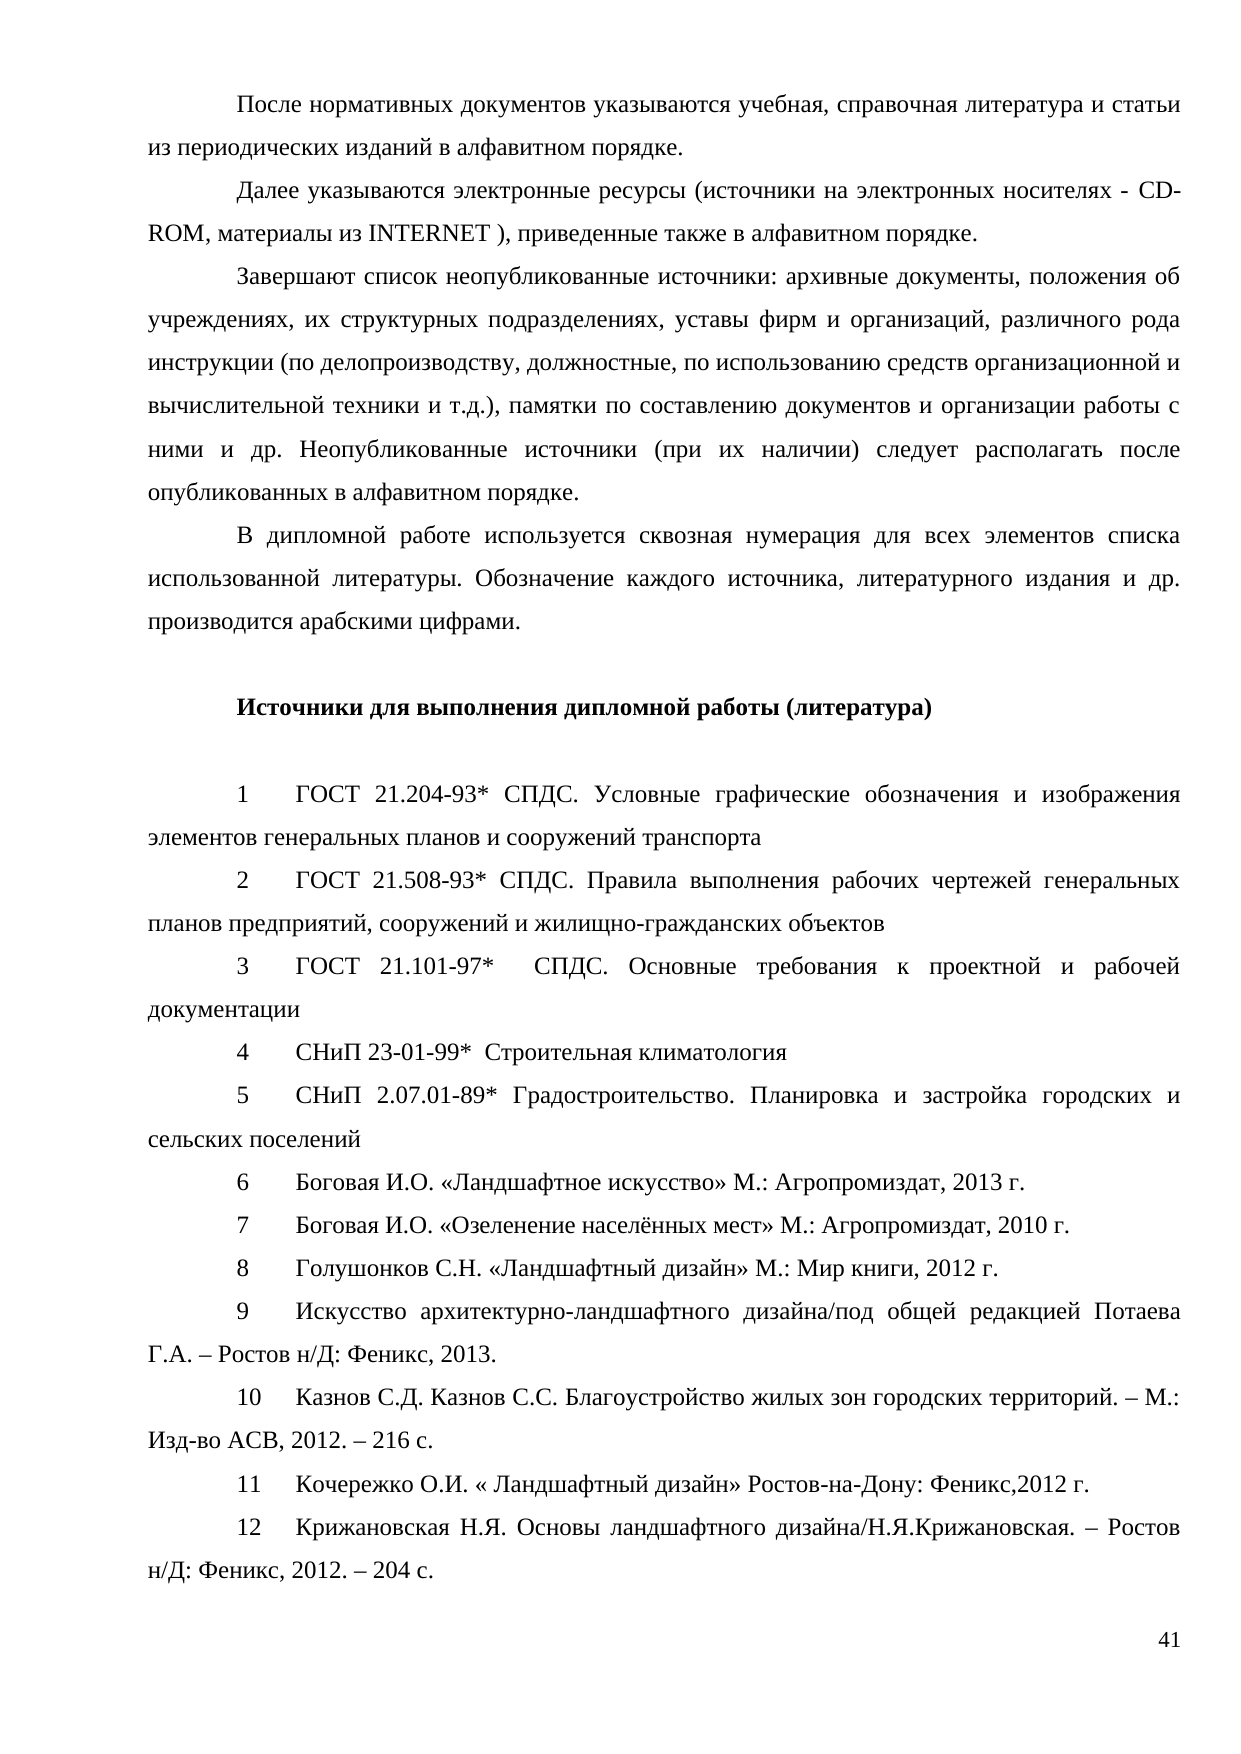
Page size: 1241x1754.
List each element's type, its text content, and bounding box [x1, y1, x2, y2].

list Боговая И.О. «Озеленение населённых мест» М.: Агропромиздат, 2010 г. [148, 1210, 1181, 1239]
list ГОСТ 21.101-97* СПДС. Основные требования к проектной и рабочей документации [148, 951, 1181, 1023]
list Казнов С.Д. Казнов С.С. Благоустройство жилых зон городских территорий. – М.: Изд-во АСВ, 2012. – 216 с. [148, 1382, 1181, 1454]
list ГОСТ 21.508-93* СПДС. Правила выполнения рабочих чертежей генеральных планов предприятий, сооружений и жилищно-гражданских объектов [148, 865, 1181, 937]
list Голушонков С.Н. «Ландшафтный дизайн» М.: Мир книги, 2012 г. [148, 1253, 1181, 1282]
list СНиП 23-01-99* Строительная климатология [148, 1037, 1181, 1066]
list Искусство архитектурно-ландшафтного дизайна/под общей редакцией Потаева Г.А. – Ростов н/Д: Феникс, 2013. [148, 1296, 1181, 1368]
text Завершают список неопубликованные источники: архивные документы, положения об учреждениях, их структурных подразделениях, уставы фирм и организаций, различного рода инструкции (по делопроизводству, должностные, по использованию средств организационной и вычислительной техники и т.д.), памятки по составлению документов и организации работы с ними и др. Неопубликованные источники (при их наличии) следует располагать после опубликованных в алфавитном порядке. [148, 261, 1181, 506]
list Кочережко О.И. « Ландшафтный дизайн» Ростов-на-Дону: Феникс,2012 г. [148, 1469, 1181, 1497]
list СНиП 2.07.01-89* Градостроительство. Планировка и застройка городских и сельских поселений [148, 1081, 1181, 1152]
text После нормативных документов указываются учебная, справочная литература и статьи из периодических изданий в алфавитном порядке. [148, 89, 1181, 161]
text В дипломной работе используется сквозная нумерация для всех элементов списка использованной литературы. Обозначение каждого источника, литературного издания и др. производится арабскими цифрами. [148, 520, 1181, 635]
list ГОСТ 21.204-93* СПДС. Условные графические обозначения и изображения элементов генеральных планов и сооружений транспорта [148, 779, 1181, 851]
text Далее указываются электронные ресурсы (источники на электронных носителях - CD-ROM, материалы из INTERNET ), приведенные также в алфавитном порядке. [148, 175, 1181, 247]
list Крижановская Н.Я. Основы ландшафтного дизайна/Н.Я.Крижановская. – Ростов н/Д: Феникс, 2012. – 204 с. [148, 1512, 1181, 1584]
list Боговая И.О. «Ландшафтное искусство» М.: Агропромиздат, 2013 г. [148, 1167, 1181, 1196]
text Источники для выполнения дипломной работы (литература) [148, 692, 1181, 721]
